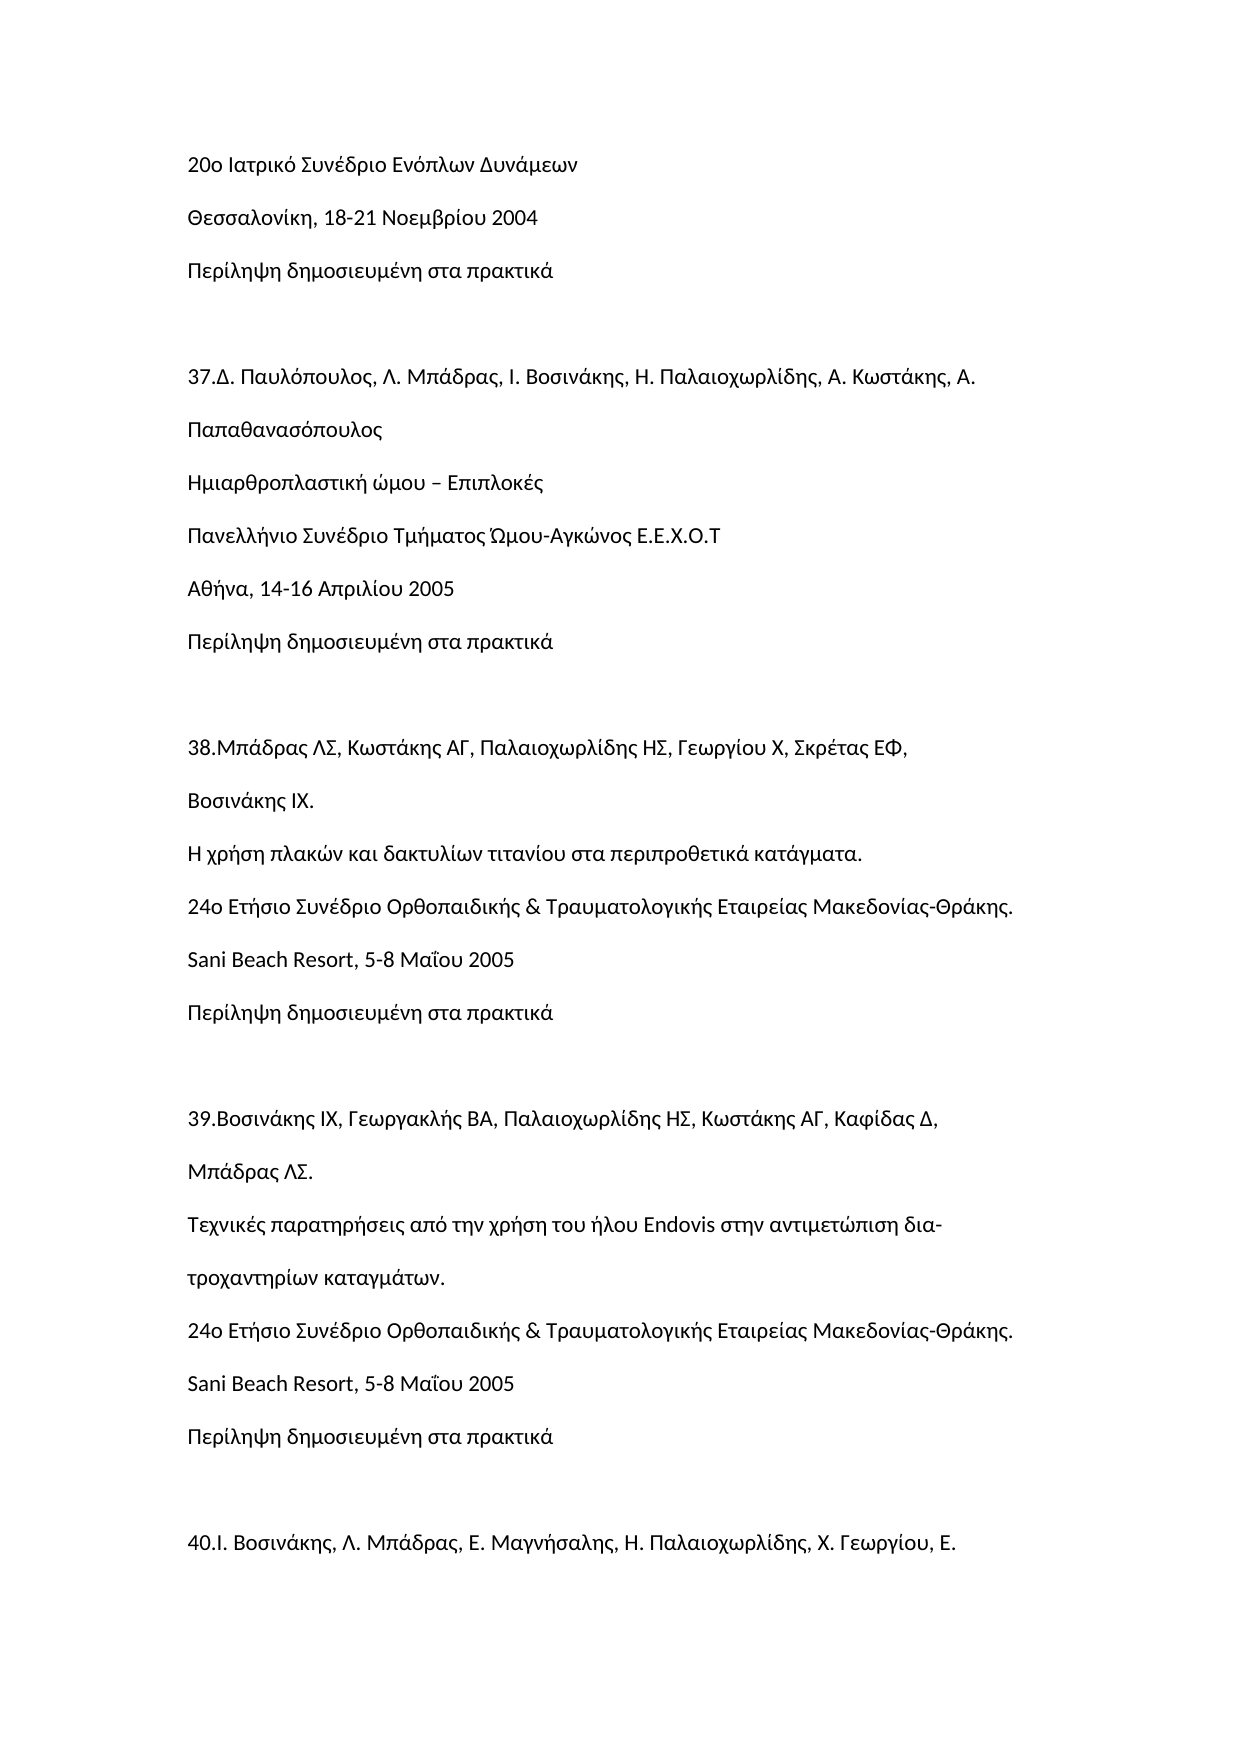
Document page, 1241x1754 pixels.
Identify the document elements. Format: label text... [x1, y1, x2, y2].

text Πανελλήνιο Συνέδριο Τμήματος Ώμου-Αγκώνος Ε.Ε.Χ.Ο.Τ [187, 521, 1053, 549]
text 24ο Ετήσιο Συνέδριο Ορθοπαιδικής & Τραυματολογικής Εταιρείας Μακεδονίας-Θράκης. [187, 892, 1053, 920]
text Βοσινάκης ΙΧ. [187, 786, 1053, 814]
text Αθήνα, 14-16 Απριλίου 2005 [187, 574, 1053, 602]
text 40.Ι. Βοσινάκης, Λ. Μπάδρας, Ε. Μαγνήσαλης, Η. Παλαιοχωρλίδης, Χ. Γεωργίου, Ε. [187, 1528, 1053, 1557]
text Η χρήση πλακών και δακτυλίων τιτανίου στα περιπροθετικά κατάγματα. [187, 839, 1053, 867]
text Sani Beach Resort, 5-8 Μαΐου 2005 [187, 1369, 1053, 1397]
text Θεσσαλονίκη, 18-21 Νοεμβρίου 2004 [187, 203, 1053, 231]
text 38.Μπάδρας ΛΣ, Κωστάκης ΑΓ, Παλαιοχωρλίδης ΗΣ, Γεωργίου Χ, Σκρέτας ΕΦ, [187, 733, 1053, 761]
text Ημιαρθροπλαστική ώμου – Επιπλοκές [187, 468, 1053, 496]
text 39.Βοσινάκης ΙΧ, Γεωργακλής ΒΑ, Παλαιοχωρλίδης ΗΣ, Κωστάκης ΑΓ, Καφίδας Δ, [187, 1104, 1053, 1132]
text 24ο Ετήσιο Συνέδριο Ορθοπαιδικής & Τραυματολογικής Εταιρείας Μακεδονίας-Θράκης. [187, 1316, 1053, 1344]
text Περίληψη δημοσιευμένη στα πρακτικά [187, 998, 1053, 1026]
text Περίληψη δημοσιευμένη στα πρακτικά [187, 256, 1053, 284]
text 20ο Ιατρικό Συνέδριο Ενόπλων Δυνάμεων [187, 150, 1053, 178]
text Παπαθανασόπουλος [187, 415, 1053, 443]
text Τεχνικές παρατηρήσεις από την χρήση του ήλου Endovis στην αντιμετώπιση δια- [187, 1210, 1053, 1238]
text Μπάδρας ΛΣ. [187, 1157, 1053, 1185]
text 37.Δ. Παυλόπουλος, Λ. Μπάδρας, Ι. Βοσινάκης, Η. Παλαιοχωρλίδης, Α. Κωστάκης, Α. [187, 362, 1053, 390]
text τροχαντηρίων καταγμάτων. [187, 1263, 1053, 1291]
text Περίληψη δημοσιευμένη στα πρακτικά [187, 627, 1053, 655]
text Sani Beach Resort, 5-8 Μαΐου 2005 [187, 945, 1053, 973]
text Περίληψη δημοσιευμένη στα πρακτικά [187, 1422, 1053, 1451]
